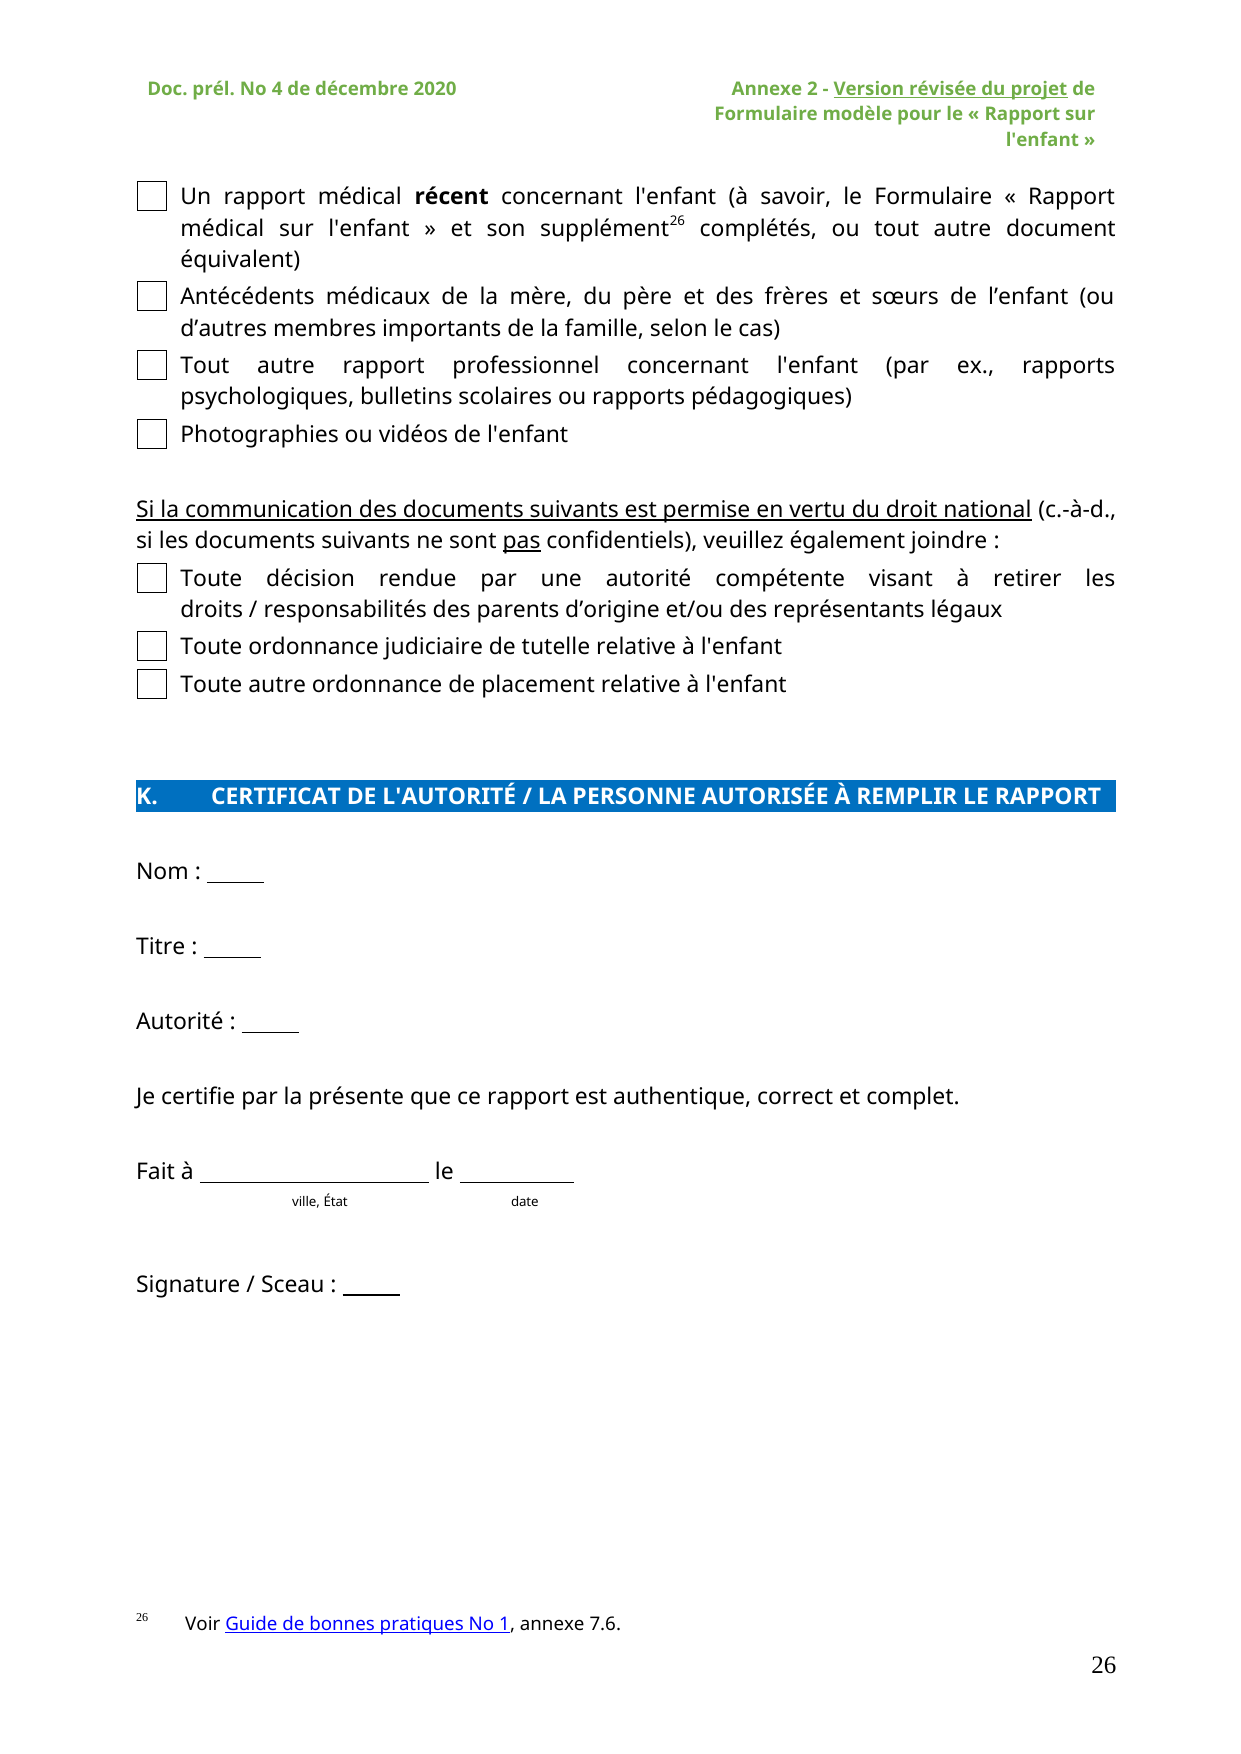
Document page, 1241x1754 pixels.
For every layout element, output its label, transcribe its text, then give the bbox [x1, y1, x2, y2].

text Toute décision rendue par une autorité compétente visant à retirer les droits / responsabilités des parents d’origine et/ou des représentants légaux [136, 562, 1116, 624]
text Autorité : [136, 1005, 1116, 1037]
text Si la communication des documents suivants est permise en vertu du droit national (c.-à-d., si les documents suivants ne sont pas confidentiels), veuillez également joindre : [136, 493, 1116, 555]
text Toute ordonnance judiciaire de tutelle relative à l'enfant [136, 630, 1116, 662]
text Photographies ou vidéos de l'enfant [136, 418, 1116, 449]
text Titre : [136, 930, 1116, 962]
text Tout autre rapport professionnel concernant l'enfant (par ex., rapports psychologiques, bulletins scolaires ou rapports pédagogiques) [136, 349, 1116, 412]
text ville, État date [136, 1193, 1116, 1224]
text Signature / Sceau : [136, 1268, 1116, 1299]
list CERTIFICAT DE L'AUTORITÉ / LA PERSONNE AUTORISÉE À REMPLIR LE RAPPORT [136, 780, 1116, 812]
text Nom : [136, 855, 1116, 887]
text Fait à le [136, 1155, 1116, 1187]
text Toute autre ordonnance de placement relative à l'enfant [136, 668, 1116, 699]
text Je certifie par la présente que ce rapport est authentique, correct et complet. [136, 1080, 1116, 1112]
text Antécédents médicaux de la mère, du père et des frères et sœurs de l’enfant (ou d’autres membres importants de la famille, selon le cas) [136, 280, 1116, 343]
text Un rapport médical récent concernant l'enfant (à savoir, le Formulaire « Rapport médical sur l'enfant » et son supplément complétés, ou tout autre document équivalent) [136, 180, 1116, 274]
